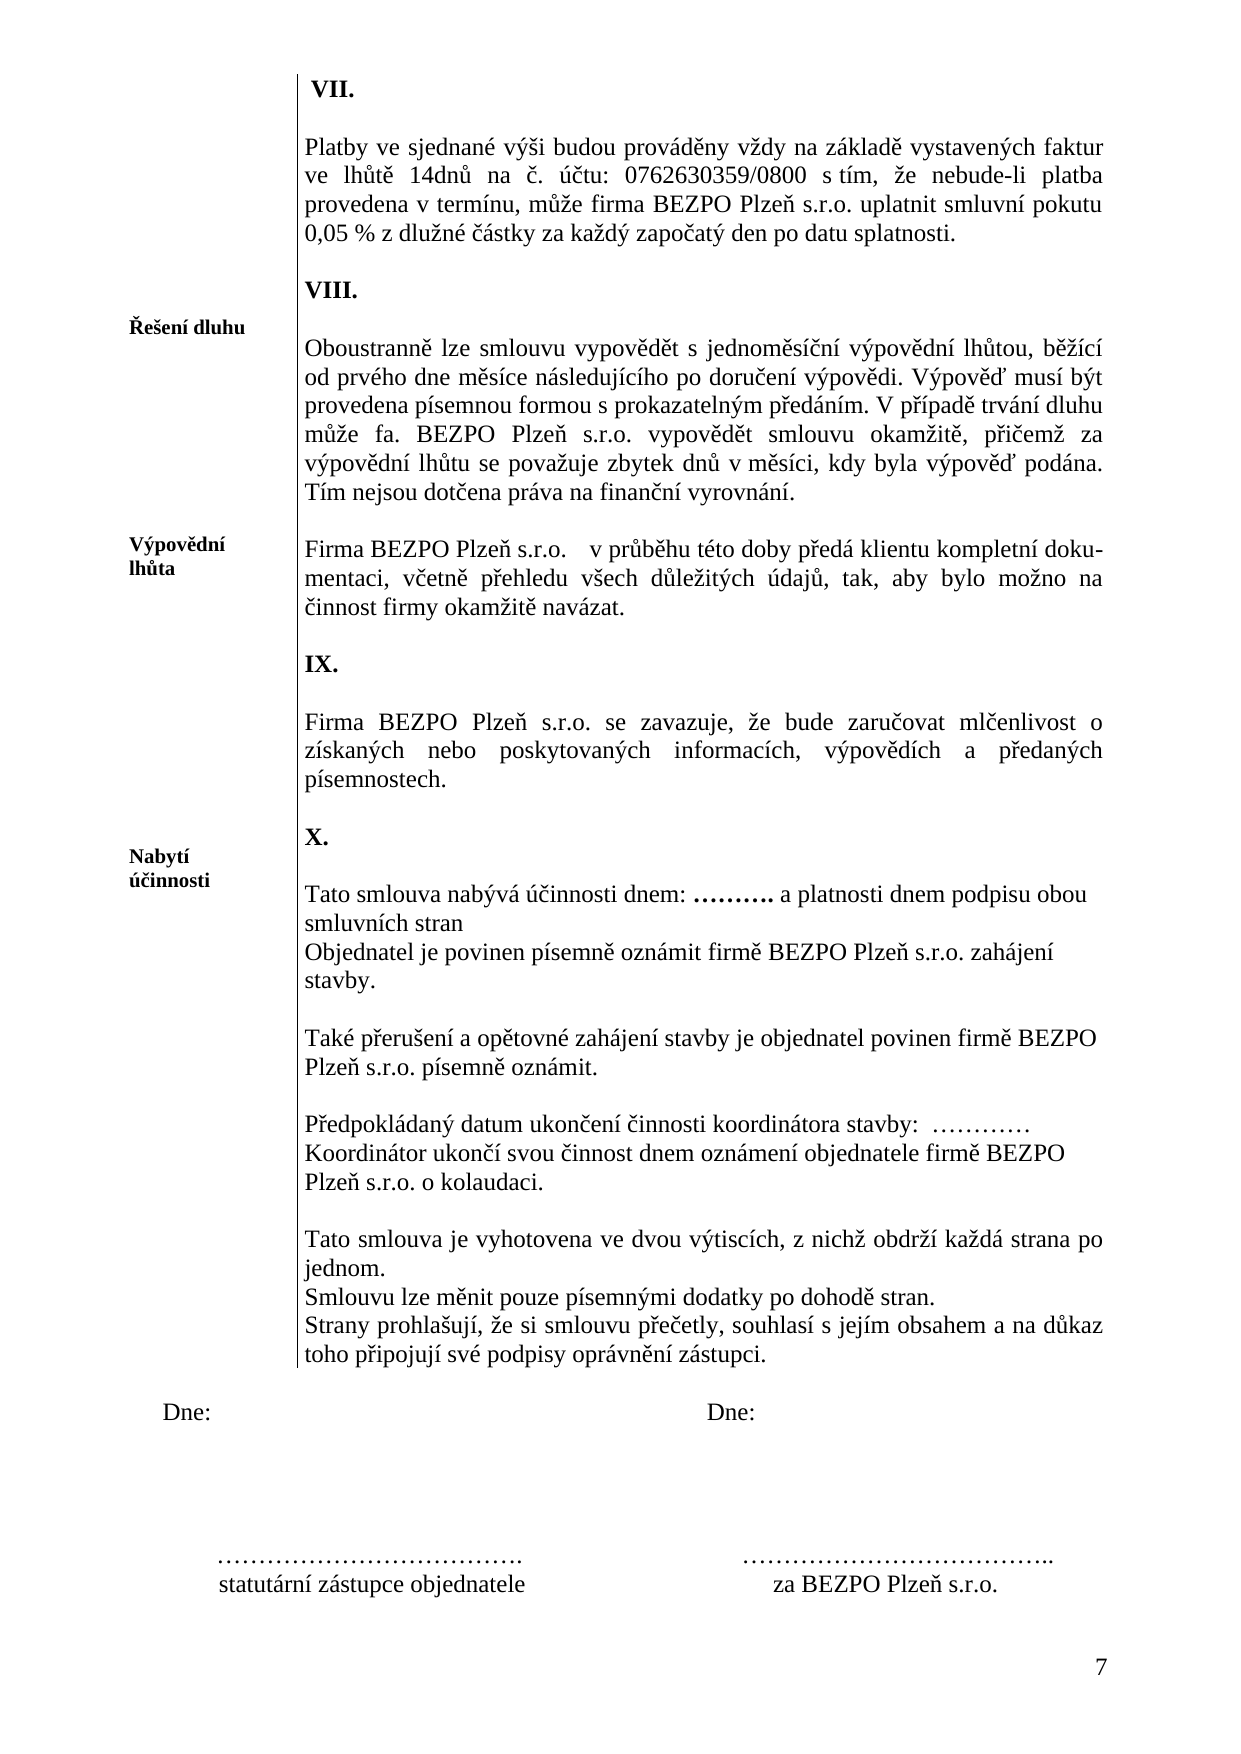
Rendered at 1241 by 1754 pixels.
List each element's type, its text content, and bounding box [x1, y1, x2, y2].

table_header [298, 74, 1111, 1368]
text statutární zástupce objednatele za BEZPO Plzeň s.r.o. [162, 1569, 1107, 1598]
text Dne: Dne: [162, 1397, 1107, 1426]
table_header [122, 74, 297, 1368]
text ………………………………. ……………………………….. [162, 1541, 1107, 1569]
